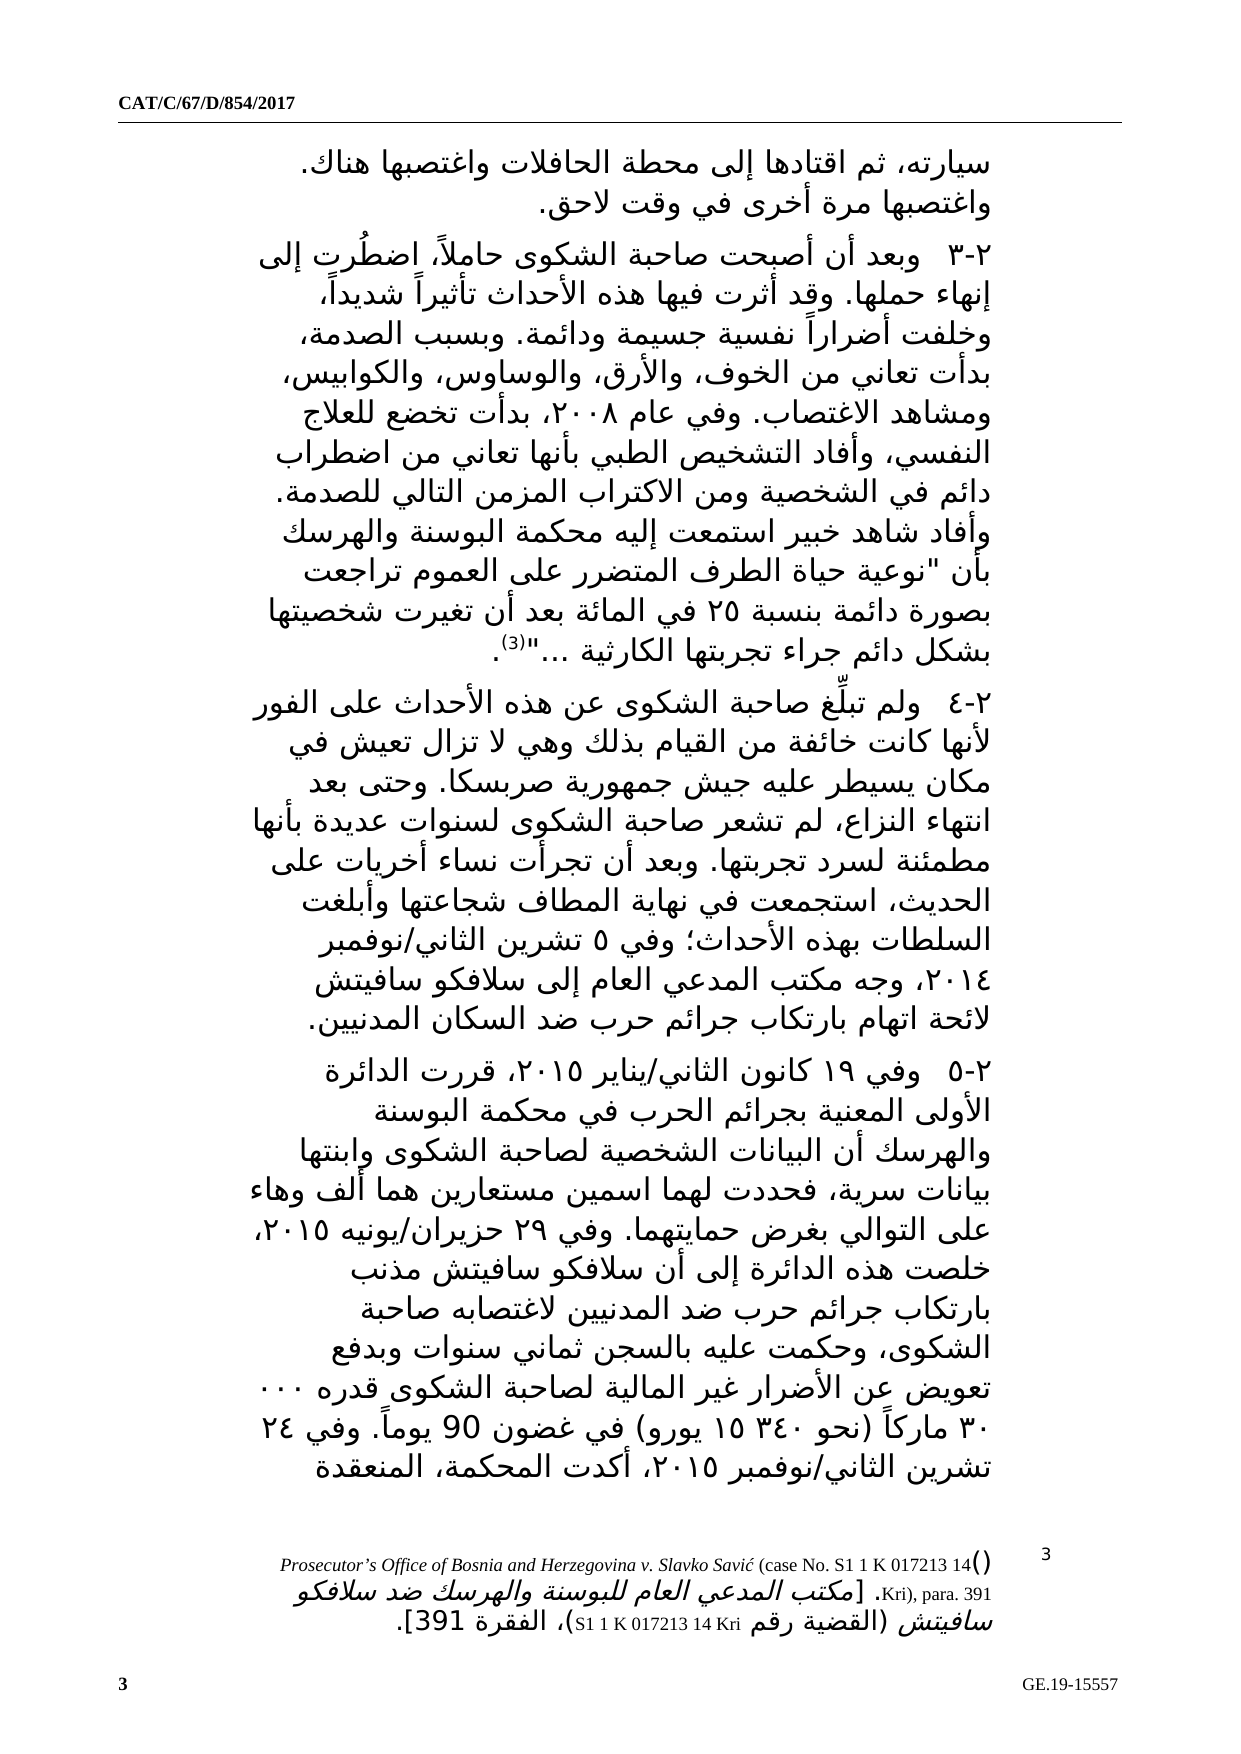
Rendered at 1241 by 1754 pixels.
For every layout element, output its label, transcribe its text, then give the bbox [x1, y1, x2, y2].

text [248, 1050, 992, 1486]
text ٢-٤ ولم تبلِّغ صاحبة الشكوى عن هذه الأحداث على الفور لأنها كانت خائفة من القيام بذلك وهي لا تزال تعيش في مكان يسيطر عليه جيش جمهورية صربسكا. وحتى بعد انتهاء النزاع، لم تشعر صاحبة الشكوى لسنوات عديدة بأنها مطمئنة لسرد تجربتها. وبعد أن تجرأت نساء أخريات على الحديث، استجمعت في نهاية المطاف شجاعتها وأبلغت السلطات بهذه الأحداث؛ وفي ٥ تشرين الثاني/نوفمبر ٢٠١٤، وجه مكتب المدعي العام إلى سلافكو سافيتش لائحة اتهام بارتكاب جرائم حرب ضد السكان المدنيين. [248, 681, 992, 1038]
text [248, 142, 992, 221]
text ٢-٣ وبعد أن أصبحت صاحبة الشكوى حاملاً، اضطُرت إلى إنهاء حملها. وقد أثرت فيها هذه الأحداث تأثيراً شديداً، وخلفت أضراراً نفسية جسيمة ودائمة. وبسبب الصدمة، بدأت تعاني من الخوف، والأرق، والوساوس، والكوابيس، ومشاهد الاغتصاب. وفي عام ٢٠٠٨، بدأت تخضع للعلاج النفسي، وأفاد التشخيص الطبي بأنها تعاني من اضطراب دائم في الشخصية ومن الاكتراب المزمن التالي للصدمة. وأفاد شاهد خبير استمعت إليه محكمة البوسنة والهرسك بأن "نوعية حياة الطرف المتضرر على العموم تراجعت بصورة دائمة بنسبة ٢٥ في المائة بعد أن تغيرت شخصيتها بشكل دائم جراء تجربتها الكارثية ..."(). [248, 233, 992, 669]
